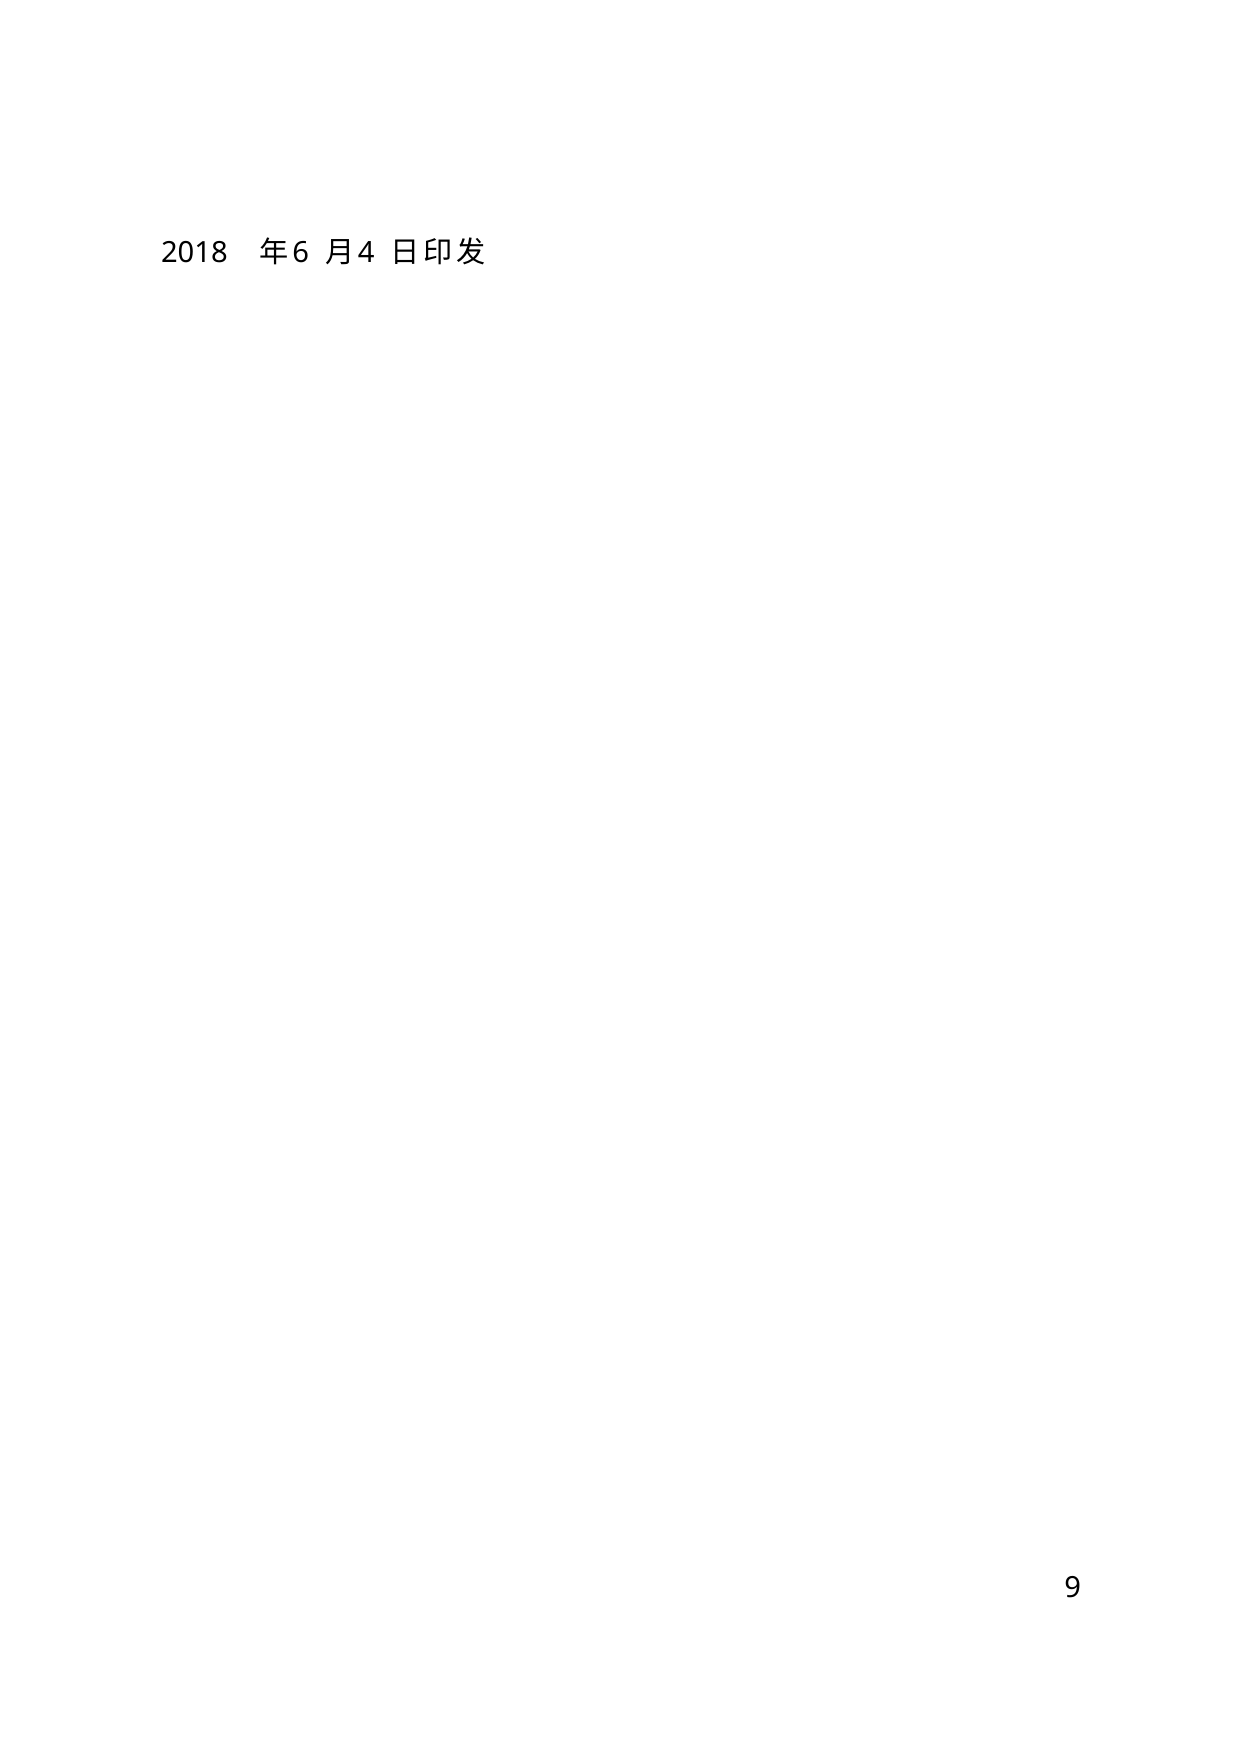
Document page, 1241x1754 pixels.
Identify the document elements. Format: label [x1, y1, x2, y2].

text [161, 219, 1079, 280]
